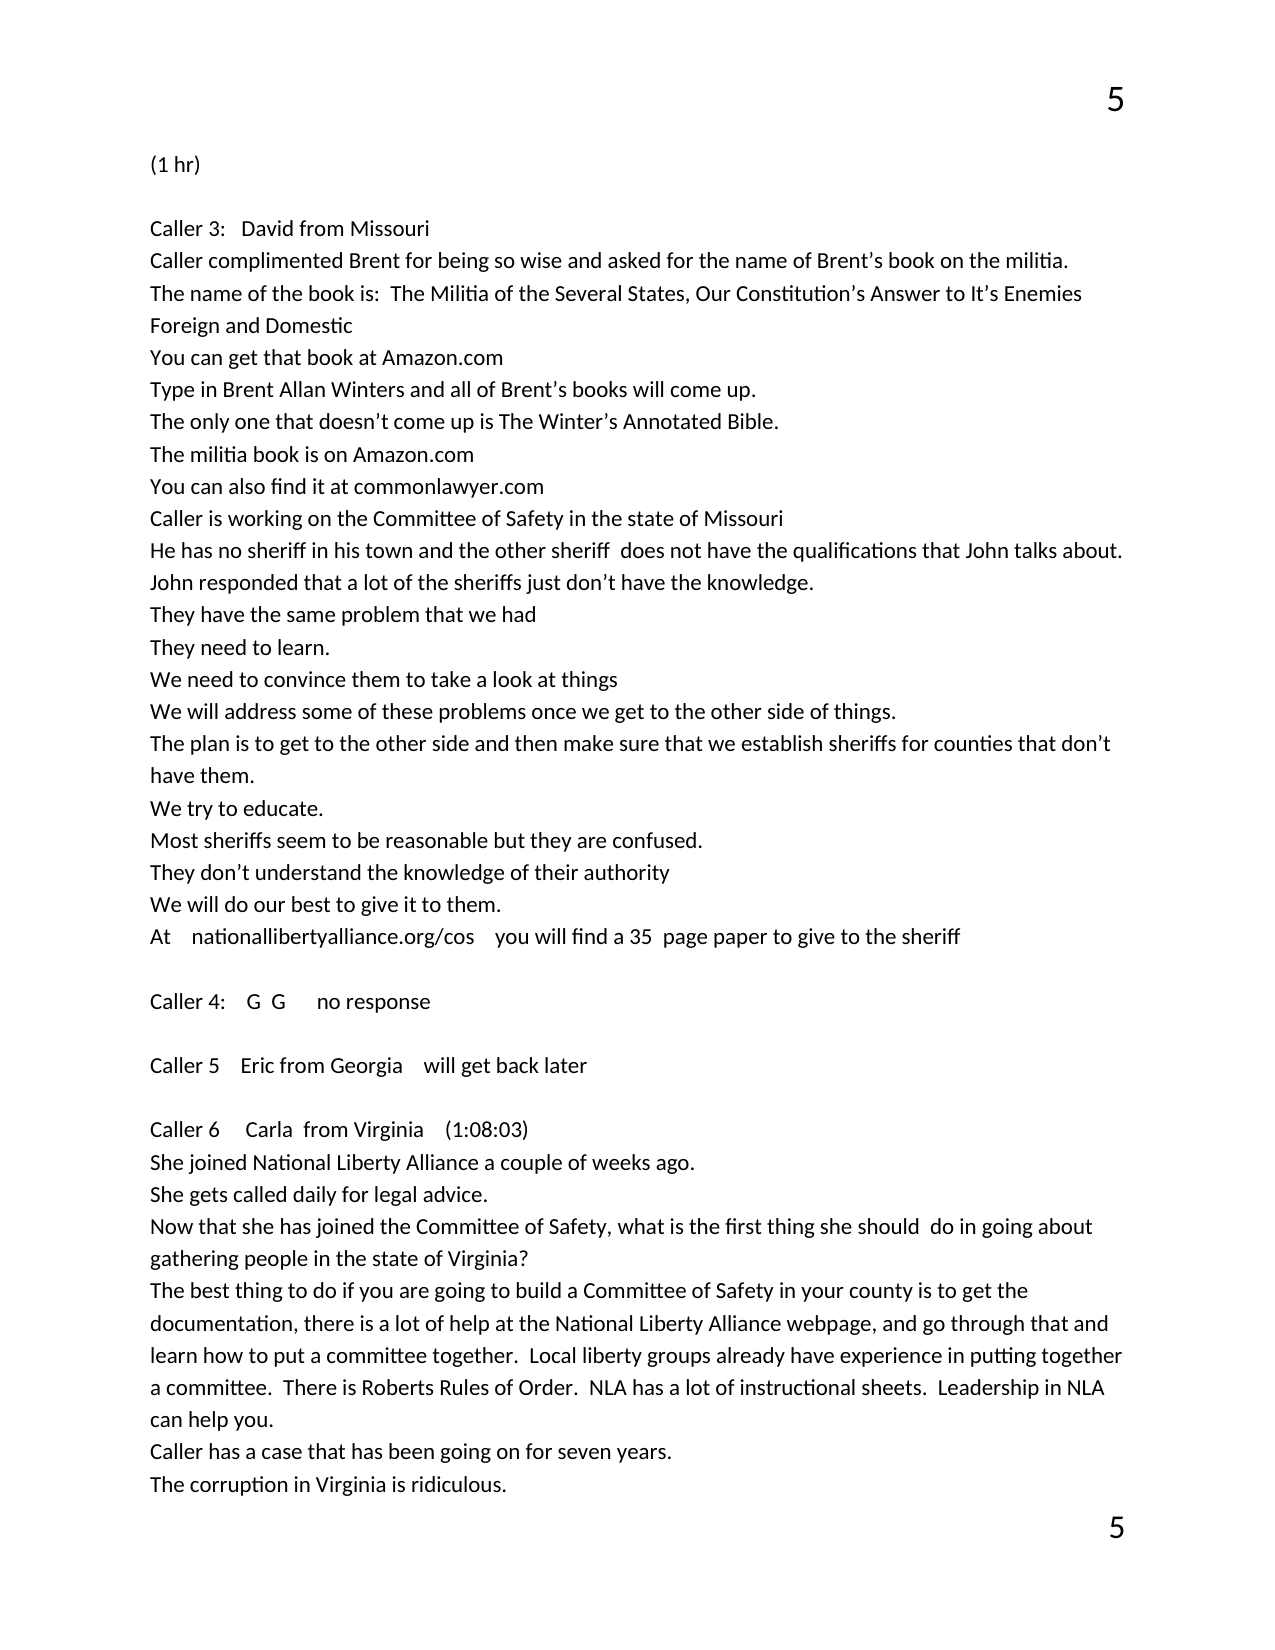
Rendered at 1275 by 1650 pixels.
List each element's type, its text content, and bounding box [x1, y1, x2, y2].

text We try to educate. [150, 794, 1125, 822]
text We will do our best to give it to them. [150, 890, 1125, 918]
text They have the same problem that we had [150, 601, 1125, 629]
text The only one that doesn’t come up is The Winter’s Annotated Bible. [150, 407, 1125, 436]
text You can get that book at Amazon.com [150, 343, 1125, 371]
text Caller is working on the Committee of Safety in the state of Missouri [150, 504, 1125, 532]
text They need to learn. [150, 633, 1125, 661]
text We need to convince them to take a look at things [150, 665, 1125, 693]
text They don’t understand the knowledge of their authority [150, 858, 1125, 886]
text Caller complimented Brent for being so wise and asked for the name of Brent’s book on the militia. [150, 247, 1125, 274]
text You can also find it at commonlawyer.com [150, 472, 1125, 500]
text Most sheriffs seem to be reasonable but they are confused. [150, 826, 1125, 854]
text The name of the book is: The Militia of the Several States, Our Constitution’s Answer to It’s Enemies Foreign and Domestic [150, 279, 1125, 339]
text At nationallibertyalliance.org/cos you will find a 35 page paper to give to the sheriff [150, 922, 1125, 951]
text He has no sheriff in his town and the other sheriff does not have the qualifications that John talks about. [150, 536, 1125, 564]
text Type in Brent Allan Winters and all of Brent’s books will come up. [150, 375, 1125, 403]
text John responded that a lot of the sheriffs just don’t have the knowledge. [150, 568, 1125, 596]
text We will address some of these problems once we get to the other side of things. [150, 697, 1125, 725]
text The corruption in Virginia is ridiculous. [150, 1470, 1125, 1498]
text Caller 4: G G no response [150, 987, 1125, 1015]
text She gets called daily for legal advice. [150, 1180, 1125, 1208]
text Caller 3: David from Missouri [150, 214, 1125, 242]
text Now that she has joined the Committee of Safety, what is the first thing she should do in going about gathering people in the state of Virginia? [150, 1212, 1125, 1272]
text The best thing to do if you are going to build a Committee of Safety in your county is to get the documentation, there is a lot of help at the National Liberty Alliance webpage, and go through that and learn how to put a committee together. Local liberty groups already have experience in putting together a committee. There is Roberts Rules of Order. NLA has a lot of instructional sheets. Leadership in NLA can help you. [150, 1277, 1125, 1433]
text (1 hr) [150, 150, 1125, 178]
text Caller 5 Eric from Georgia will get back later [150, 1051, 1125, 1079]
text Caller 6 Carla from Virginia (1:08:03) [150, 1116, 1125, 1144]
text The militia book is on Amazon.com [150, 440, 1125, 468]
text She joined National Liberty Alliance a couple of weeks ago. [150, 1148, 1125, 1176]
text The plan is to get to the other side and then make sure that we establish sheriffs for counties that don’t have them. [150, 729, 1125, 789]
text Caller has a case that has been going on for seven years. [150, 1437, 1125, 1466]
